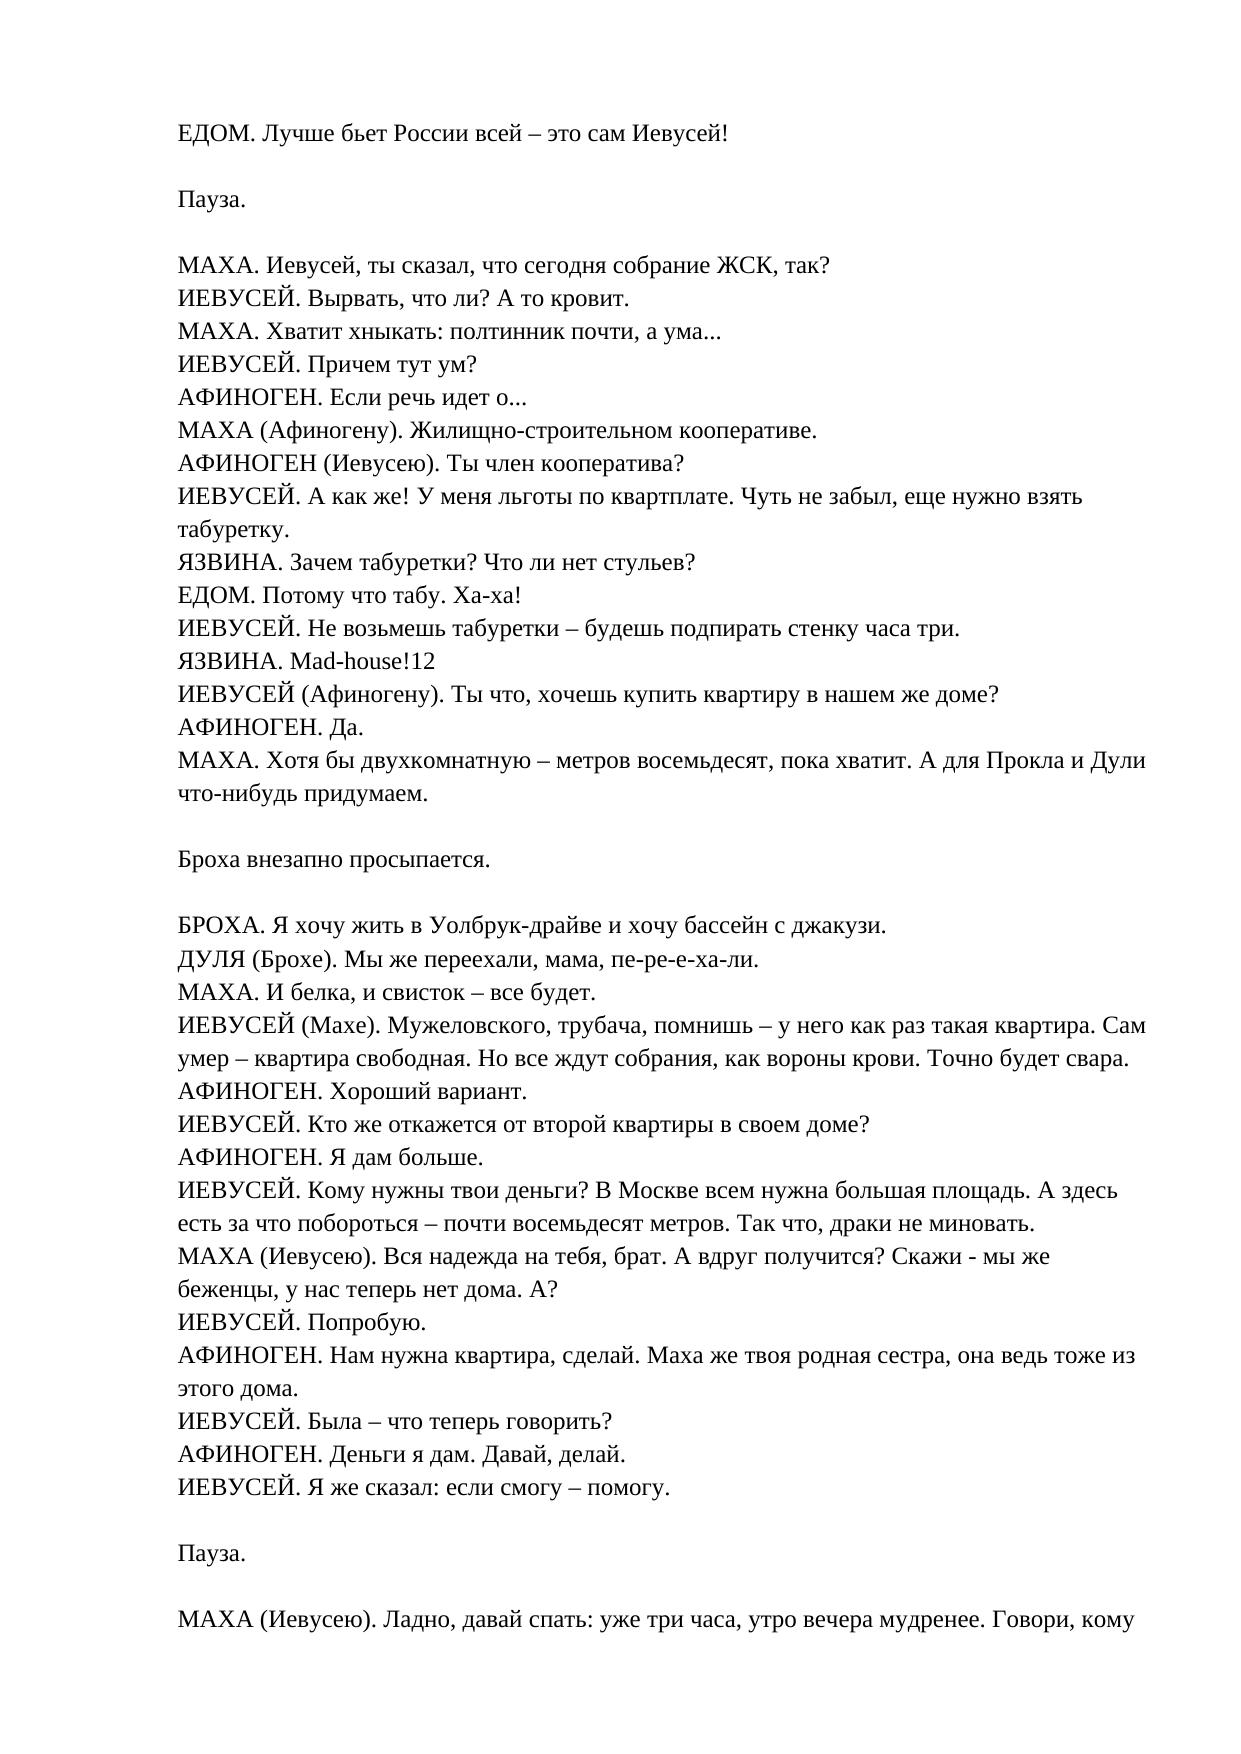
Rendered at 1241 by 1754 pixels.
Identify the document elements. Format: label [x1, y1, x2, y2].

text [177, 118, 1152, 1633]
